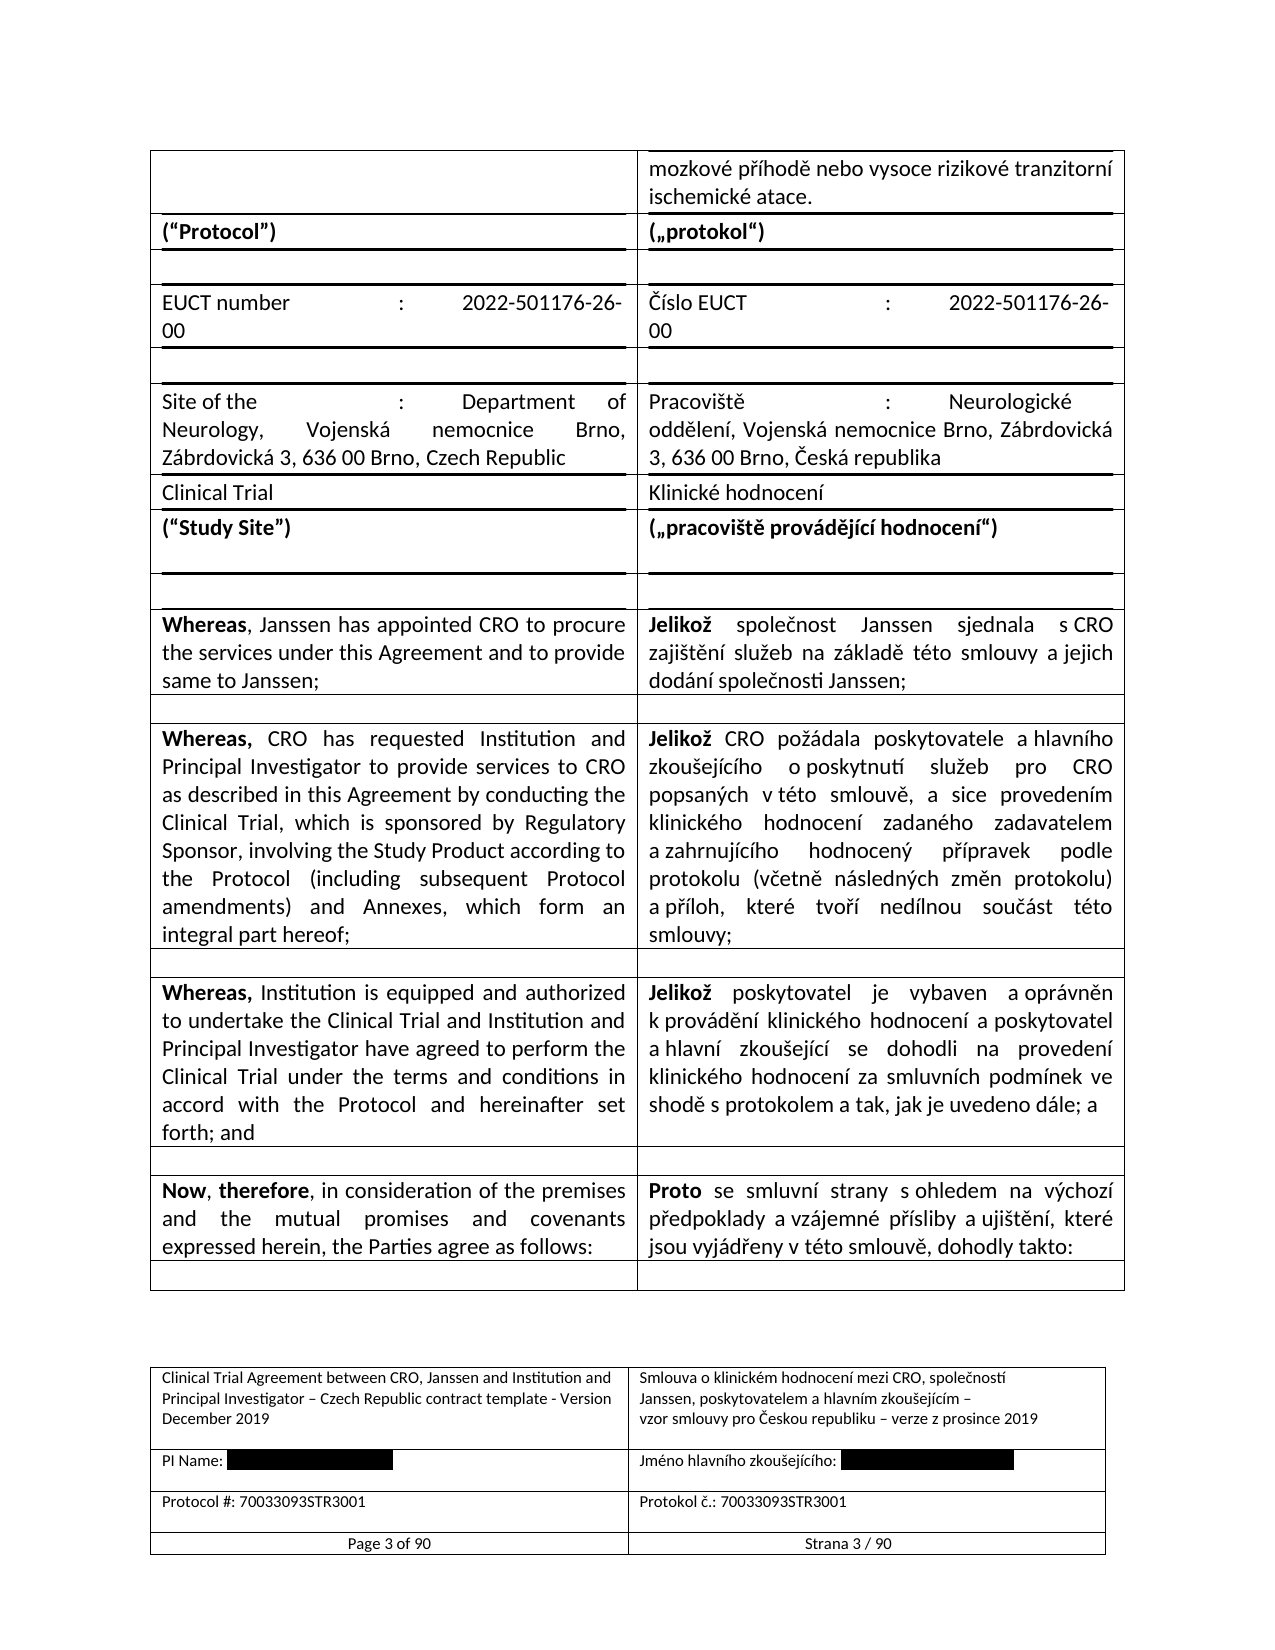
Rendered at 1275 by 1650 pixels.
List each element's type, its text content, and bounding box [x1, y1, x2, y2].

table_cell („protokol“) [638, 214, 1124, 249]
table_cell Clinical Trial [151, 475, 637, 509]
table_cell [151, 695, 637, 723]
table_cell Jelikož společnost Janssen sjednala s CRO zajištění služeb na základě této smlouvy a jejich dodání společnosti Janssen; [638, 610, 1124, 694]
table_cell [638, 949, 1124, 977]
table_cell (“Protocol”) [151, 214, 637, 249]
table_cell [638, 1261, 1124, 1289]
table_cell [151, 151, 637, 213]
table_cell (“Study Site”) [151, 510, 637, 573]
table_cell Číslo EUCT : 2022-501176-26-00 [638, 285, 1124, 347]
table_cell [638, 695, 1124, 723]
table_cell Jelikož CRO požádala poskytovatele a hlavního zkoušejícího o poskytnutí služeb pro CRO popsaných v této smlouvě, a sice provedením klinického hodnocení zadaného zadavatelem a zahrnujícího hodnocený přípravek podle protokolu (včetně následných změn protokolu) a příloh, které tvoří nedílnou součást této smlouvy; [638, 724, 1124, 948]
table_cell Now, therefore, in consideration of the premises and the mutual promises and covenants expressed herein, the Parties agree as follows: [151, 1176, 637, 1260]
table_cell [638, 348, 1124, 383]
table_cell [638, 1147, 1124, 1175]
table_cell [151, 574, 637, 609]
table_cell („pracoviště provádějící hodnocení“) [638, 510, 1124, 573]
table_cell Whereas, CRO has requested Institution and Principal Investigator to provide services to CRO as described in this Agreement by conducting the Clinical Trial, which is sponsored by Regulatory Sponsor, involving the Study Product according to the Protocol (including subsequent Protocol amendments) and Annexes, which form an integral part hereof; [151, 724, 637, 948]
table_cell Jelikož poskytovatel je vybaven a oprávněn k provádění klinického hodnocení a poskytovatel a hlavní zkoušející se dohodli na provedení klinického hodnocení za smluvních podmínek ve shodě s protokolem a tak, jak je uvedeno dále; a [638, 978, 1124, 1146]
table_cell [638, 151, 1124, 213]
table_cell [151, 250, 637, 284]
table_cell Whereas, Institution is equipped and authorized to undertake the Clinical Trial and Institution and Principal Investigator have agreed to perform the Clinical Trial under the terms and conditions in accord with the Protocol and hereinafter set forth; and [151, 978, 637, 1146]
table_cell Klinické hodnocení [638, 475, 1124, 509]
table_cell Site of the : Department of Neurology, Vojenská nemocnice Brno, Zábrdovická 3, 636 00 Brno, Czech Republic [151, 384, 637, 474]
table_cell [151, 1261, 637, 1289]
table_cell [638, 574, 1124, 609]
table_cell Pracoviště : Neurologické oddělení, Vojenská nemocnice Brno, Zábrdovická 3, 636 00 Brno, Česká republika [638, 384, 1124, 474]
table_cell Whereas, Janssen has appointed CRO to procure the services under this Agreement and to provide same to Janssen; [151, 610, 637, 694]
table_cell EUCT number : 2022-501176-26-00 [151, 285, 637, 347]
table_cell [638, 250, 1124, 284]
table_cell [151, 1147, 637, 1175]
table_cell [151, 949, 637, 977]
table_cell [151, 348, 637, 383]
table_cell Proto se smluvní strany s ohledem na výchozí předpoklady a vzájemné přísliby a ujištění, které jsou vyjádřeny v této smlouvě, dohodly takto: [638, 1176, 1124, 1260]
